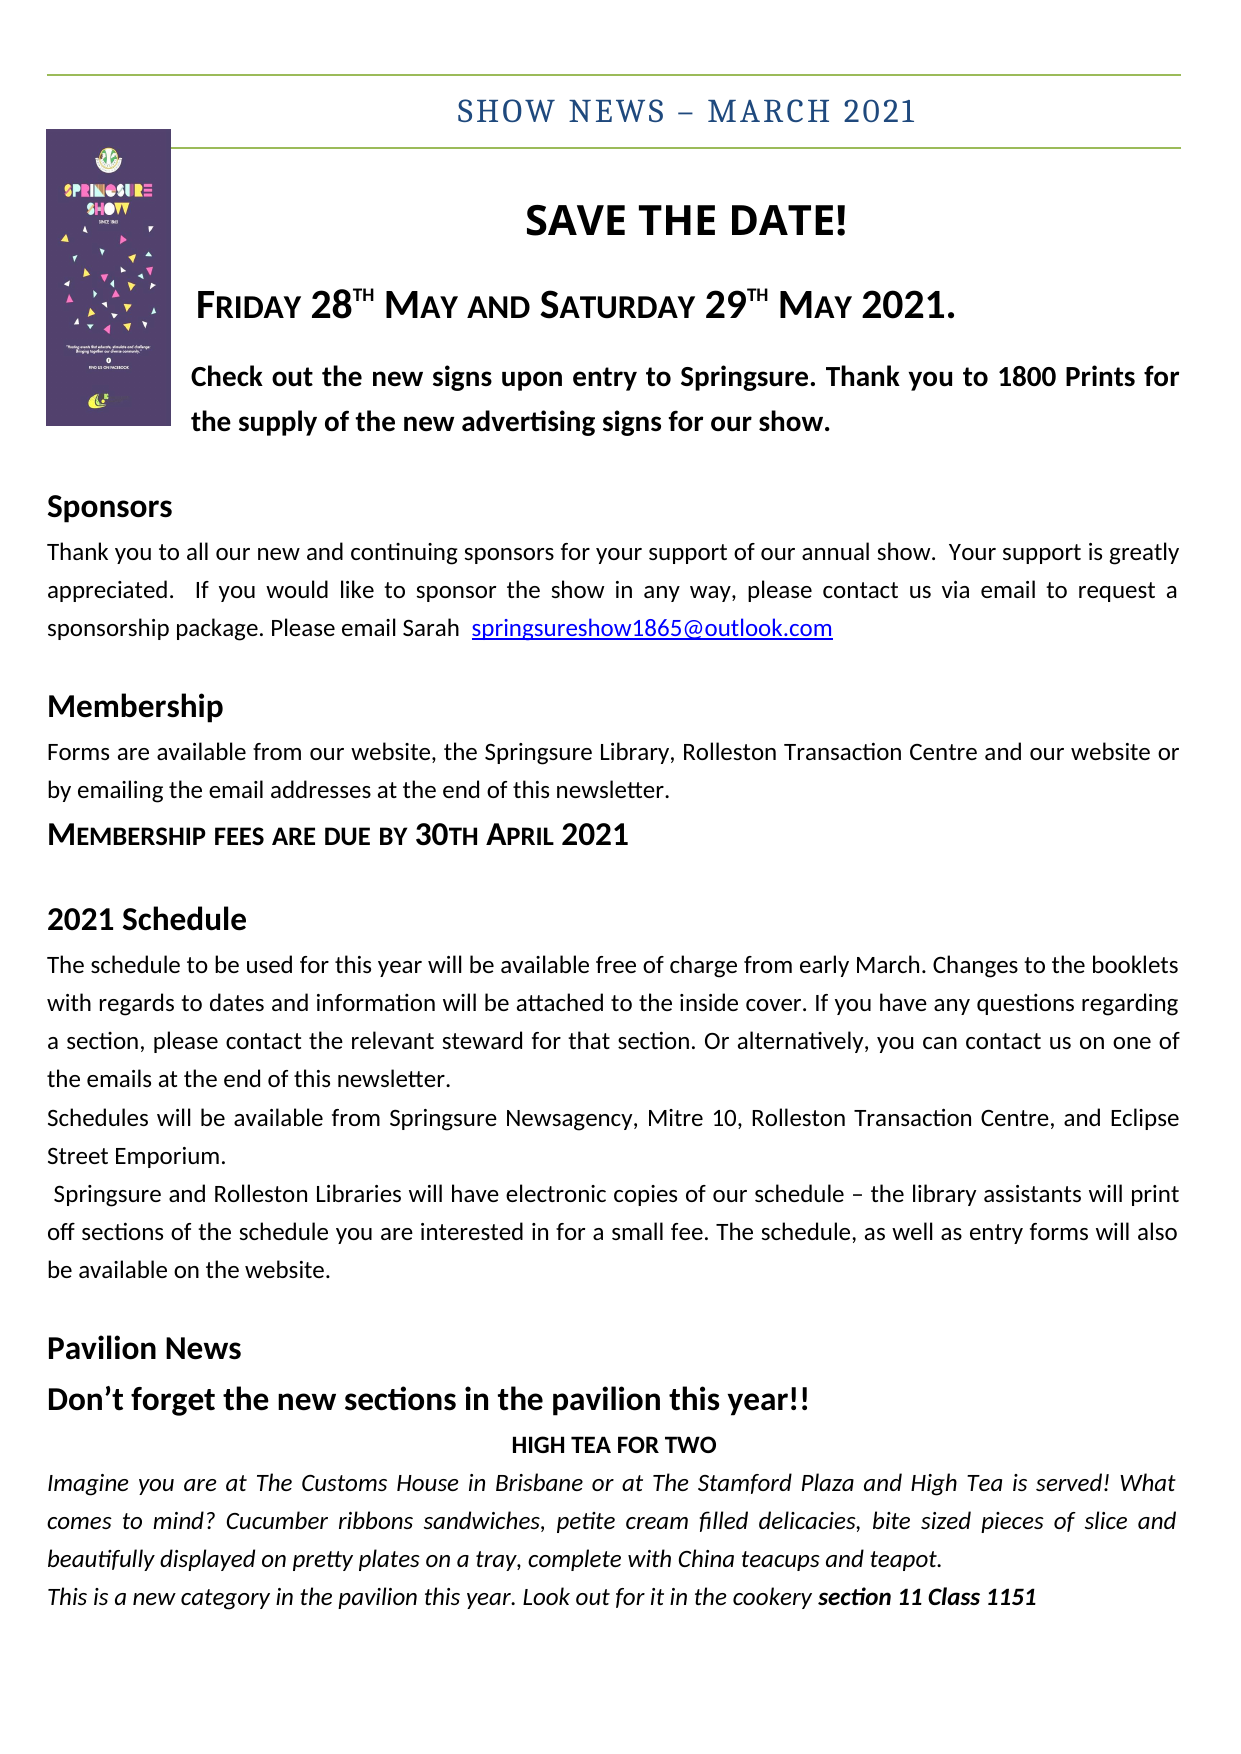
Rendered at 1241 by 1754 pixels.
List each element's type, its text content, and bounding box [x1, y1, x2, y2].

picture [46, 129, 171, 426]
text Thank you to all our new and continuing sponsors for your support of our annual show. Your support is greatly appreciated. If you would like to sponsor the show in any way, please contact us via email to request a sponsorship package. Please email Sarah springsureshow1865@outlook.com [47, 536, 1181, 643]
text 2021 Schedule [47, 898, 1181, 939]
text Schedules will be available from Springsure Newsagency, Mitre 10, Rolleston Transaction Centre, and Eclipse Street Emporium. [47, 1102, 1181, 1170]
text Forms are available from our website, the Springsure Library, Rolleston Transaction Centre and our website or by emailing the email addresses at the end of this newsletter. [47, 736, 1181, 805]
text Pavilion News [47, 1327, 1181, 1368]
text Springsure and Rolleston Libraries will have electronic copies of our schedule – the library assistants will print off sections of the schedule you are interested in for a small fee. The schedule, as well as entry forms will also be available on the website. [47, 1178, 1181, 1285]
title Show News – march 2021 [47, 76, 1181, 147]
text Imagine you are at The Customs House in Brisbane or at The Stamford Plaza and High Tea is served! What comes to mind? Cucumber ribbons sandwiches, petite cream filled delicacies, bite sized pieces of slice and beautifully displayed on pretty plates on a tray, complete with China teacups and teapot. [47, 1467, 1181, 1574]
text Friday 28th May and Saturday 29th May 2021. [171, 278, 1181, 329]
text Membership [47, 685, 1181, 726]
text Don’t forget the new sections in the pavilion this year!! [47, 1378, 1181, 1419]
text Membership fees are due by 30th April 2021 [47, 812, 1181, 853]
text Sponsors [47, 485, 1181, 526]
text The schedule to be used for this year will be available free of charge from early March. Changes to the booklets with regards to dates and information will be attached to the inside cover. If you have any questions regarding a section, please contact the relevant steward for that section. Or alternatively, you can contact us on one of the emails at the end of this newsletter. [47, 949, 1181, 1094]
text This is a new category in the pavilion this year. Look out for it in the cookery section 11 Class 1151 [47, 1581, 1181, 1612]
text Check out the new signs upon entry to Springsure. Thank you to 1800 Prints for the supply of the new advertising signs for our show. [47, 358, 1181, 438]
text HIGH TEA FOR TWO [47, 1429, 1181, 1459]
text SAVE THE DATE! [171, 190, 1181, 247]
